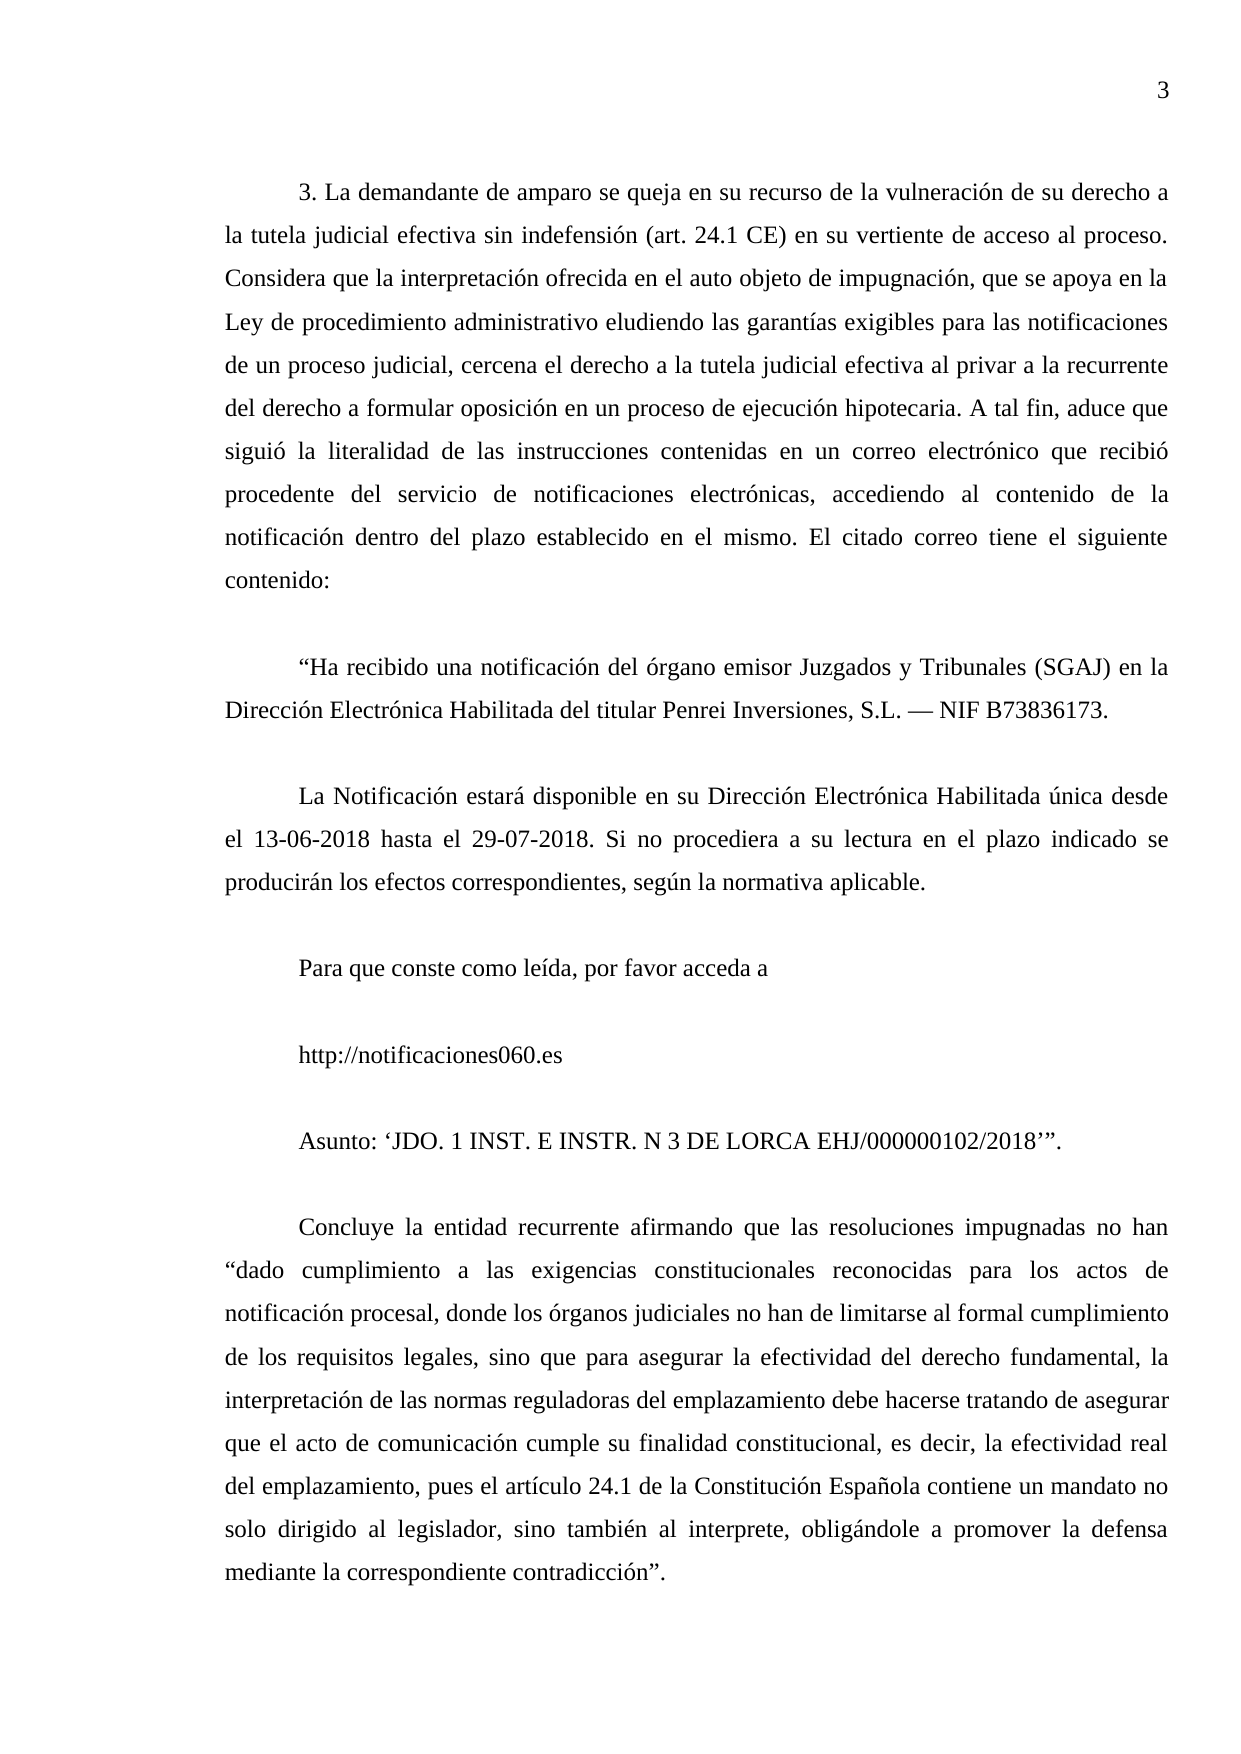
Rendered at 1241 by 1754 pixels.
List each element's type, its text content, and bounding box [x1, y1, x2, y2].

text Concluye la entidad recurrente afirmando que las resoluciones impugnadas no han “dado cumplimiento a las exigencias constitucionales reconocidas para los actos de notificación procesal, donde los órganos judiciales no han de limitarse al formal cumplimiento de los requisitos legales, sino que para asegurar la efectividad del derecho fundamental, la interpretación de las normas reguladoras del emplazamiento debe hacerse tratando de asegurar que el acto de comunicación cumple su finalidad constitucional, es decir, la efectividad real del emplazamiento, pues el artículo 24.1 de la Constitución Española contiene un mandato no solo dirigido al legislador, sino también al interprete, obligándole a promover la defensa mediante la correspondiente contradicción”. [224, 1212, 1169, 1586]
text La Notificación estará disponible en su Dirección Electrónica Habilitada única desde el 13-06-2018 hasta el 29-07-2018. Si no procediera a su lectura en el plazo indicado se producirán los efectos correspondientes, según la normativa aplicable. [224, 781, 1169, 896]
text 3. La demandante de amparo se queja en su recurso de la vulneración de su derecho a la tutela judicial efectiva sin indefensión (art. 24.1 CE) en su vertiente de acceso al proceso. Considera que la interpretación ofrecida en el auto objeto de impugnación, que se apoya en la Ley de procedimiento administrativo eludiendo las garantías exigibles para las notificaciones de un proceso judicial, cercena el derecho a la tutela judicial efectiva al privar a la recurrente del derecho a formular oposición en un proceso de ejecución hipotecaria. A tal fin, aduce que siguió la literalidad de las instrucciones contenidas en un correo electrónico que recibió procedente del servicio de notificaciones electrónicas, accediendo al contenido de la notificación dentro del plazo establecido en el mismo. El citado correo tiene el siguiente contenido: [224, 177, 1169, 594]
text Para que conste como leída, por favor acceda a [224, 953, 1169, 982]
text http://notificaciones060.es [224, 1040, 1169, 1068]
text “Ha recibido una notificación del órgano emisor Juzgados y Tribunales (SGAJ) en la Dirección Electrónica Habilitada del titular Penrei Inversiones, S.L. — NIF B73836173. [224, 652, 1169, 723]
text Asunto: ‘JDO. 1 INST. E INSTR. N 3 DE LORCA EHJ/000000102/2018’”. [224, 1126, 1169, 1155]
